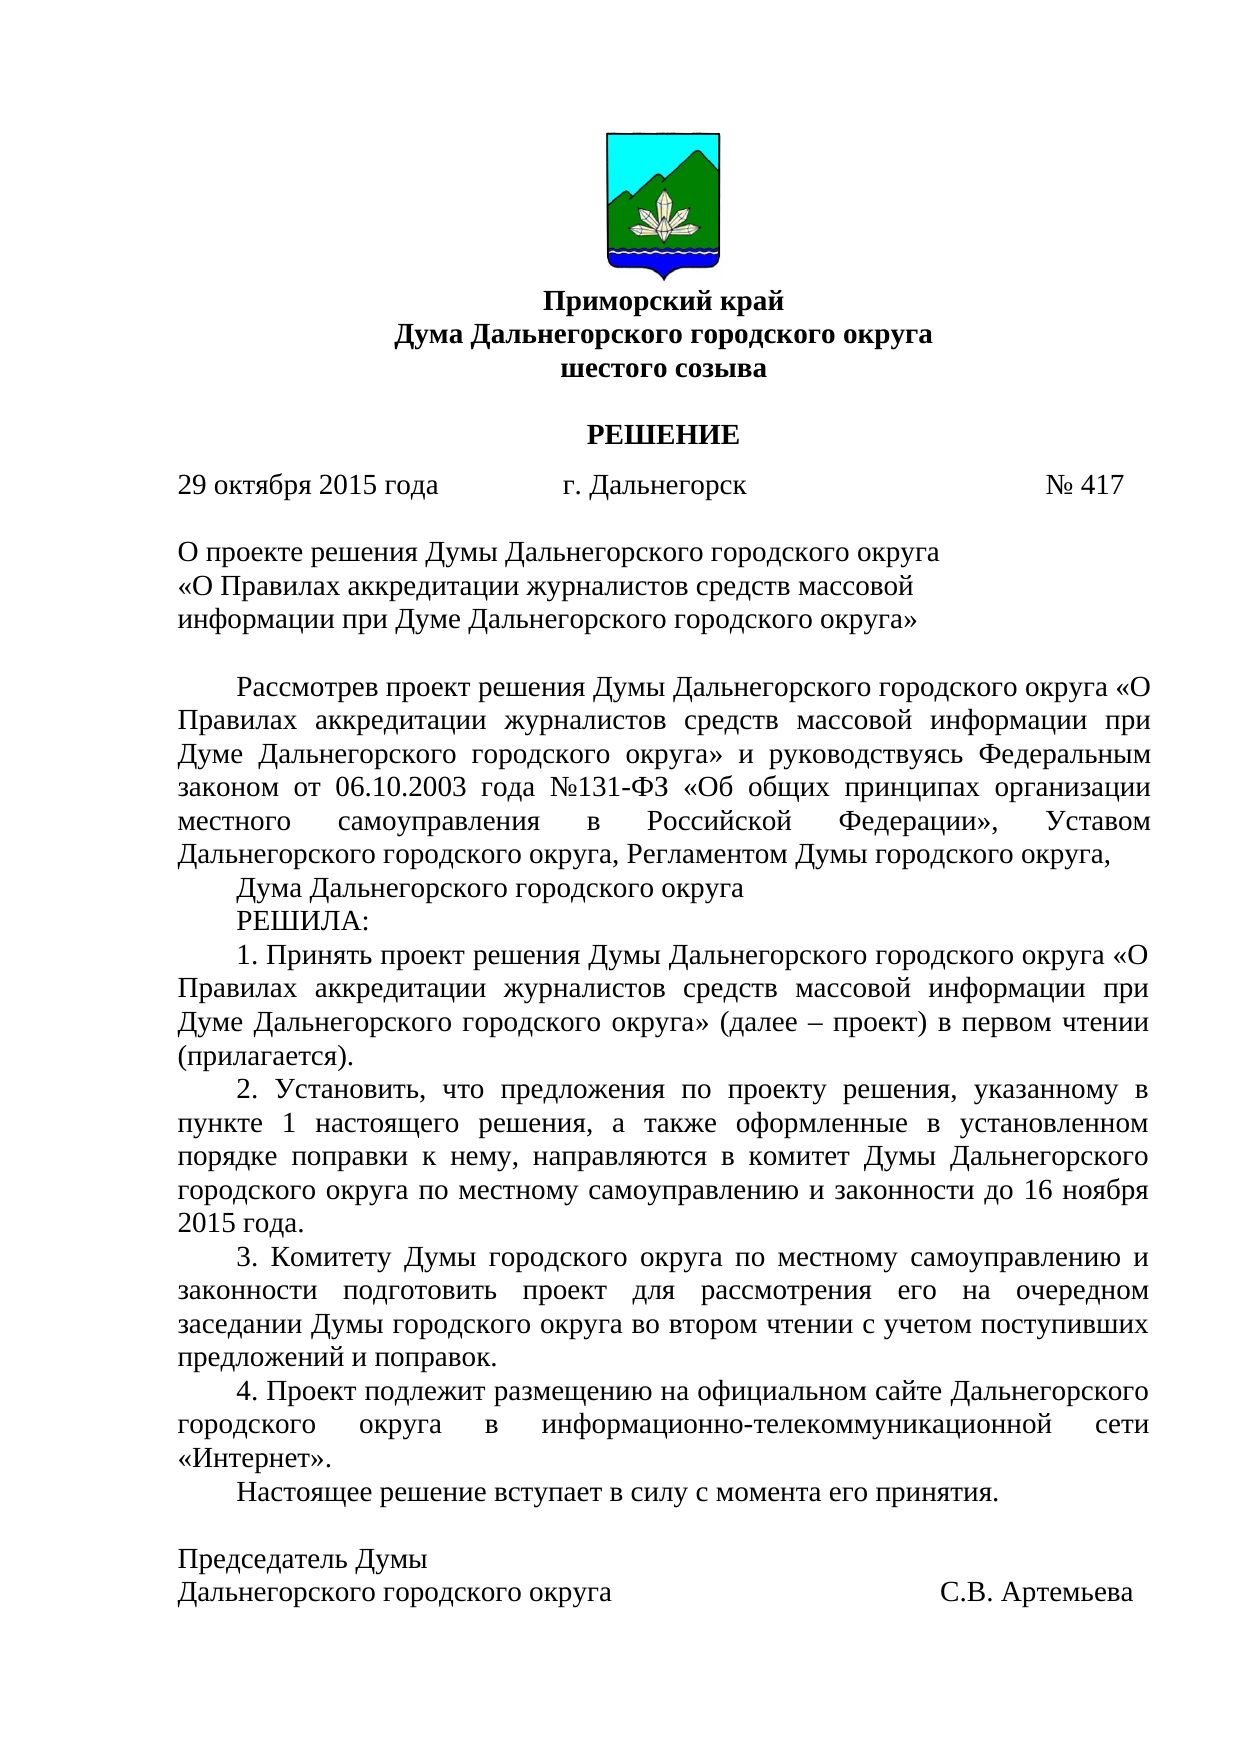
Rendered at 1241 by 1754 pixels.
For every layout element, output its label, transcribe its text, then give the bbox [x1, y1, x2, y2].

text 4. Проект подлежит размещению на официальном сайте Дальнегорского городского округа в информационно-телекоммуникационной сети «Интернет». [177, 1373, 1150, 1474]
text Рассмотрев проект решения Думы Дальнегорского городского округа «О Правилах аккредитации журналистов средств массовой информации при Думе Дальнегорского городского округа» и руководствуясь Федеральным законом от 06.10.2003 года №131-ФЗ «Об общих принципах организации местного самоуправления в Российской Федерации», Уставом Дальнегорского городского округа, Регламентом Думы городского округа, [177, 669, 1152, 870]
subtitle Председатель Думы [177, 1541, 1152, 1574]
text Дальнегорского городского округа С.В. Артемьева [177, 1574, 1152, 1608]
text «О Правилах аккредитации журналистов средств массовой [177, 568, 1150, 602]
text Приморский край [177, 283, 1150, 316]
text Настоящее решение вступает в силу с момента его принятия. [177, 1474, 1152, 1507]
picture [604, 132, 723, 283]
text 1. Принять проект решения Думы Дальнегорского городского округа «О Правилах аккредитации журналистов средств массовой информации при Думе Дальнегорского городского округа» (далее – проект) в первом чтении (прилагается). [177, 937, 1150, 1071]
text О проекте решения Думы Дальнегорского городского округа [177, 534, 1150, 568]
text шестого созыва [177, 350, 1150, 383]
text 2. Установить, что предложения по проекту решения, указанному в пункте 1 настоящего решения, а также оформленные в установленном порядке поправки к нему, направляются в комитет Думы Дальнегорского городского округа по местному самоуправлению и законности до 16 ноября 2015 года. [177, 1071, 1150, 1239]
subtitle РЕШЕНИЕ [177, 417, 1150, 451]
text 3. Комитету Думы городского округа по местному самоуправлению и законности подготовить проект для рассмотрения его на очередном заседании Думы городского округа во втором чтении с учетом поступивших предложений и поправок. [177, 1239, 1150, 1373]
text РЕШИЛА: [177, 903, 1150, 937]
text Дума Дальнегорского городского округа [177, 870, 1152, 903]
text 29 октября 2015 года г. Дальнегорск № 417 [177, 467, 1150, 501]
text Дума Дальнегорского городского округа [177, 316, 1150, 350]
text информации при Думе Дальнегорского городского округа» [177, 602, 1150, 635]
